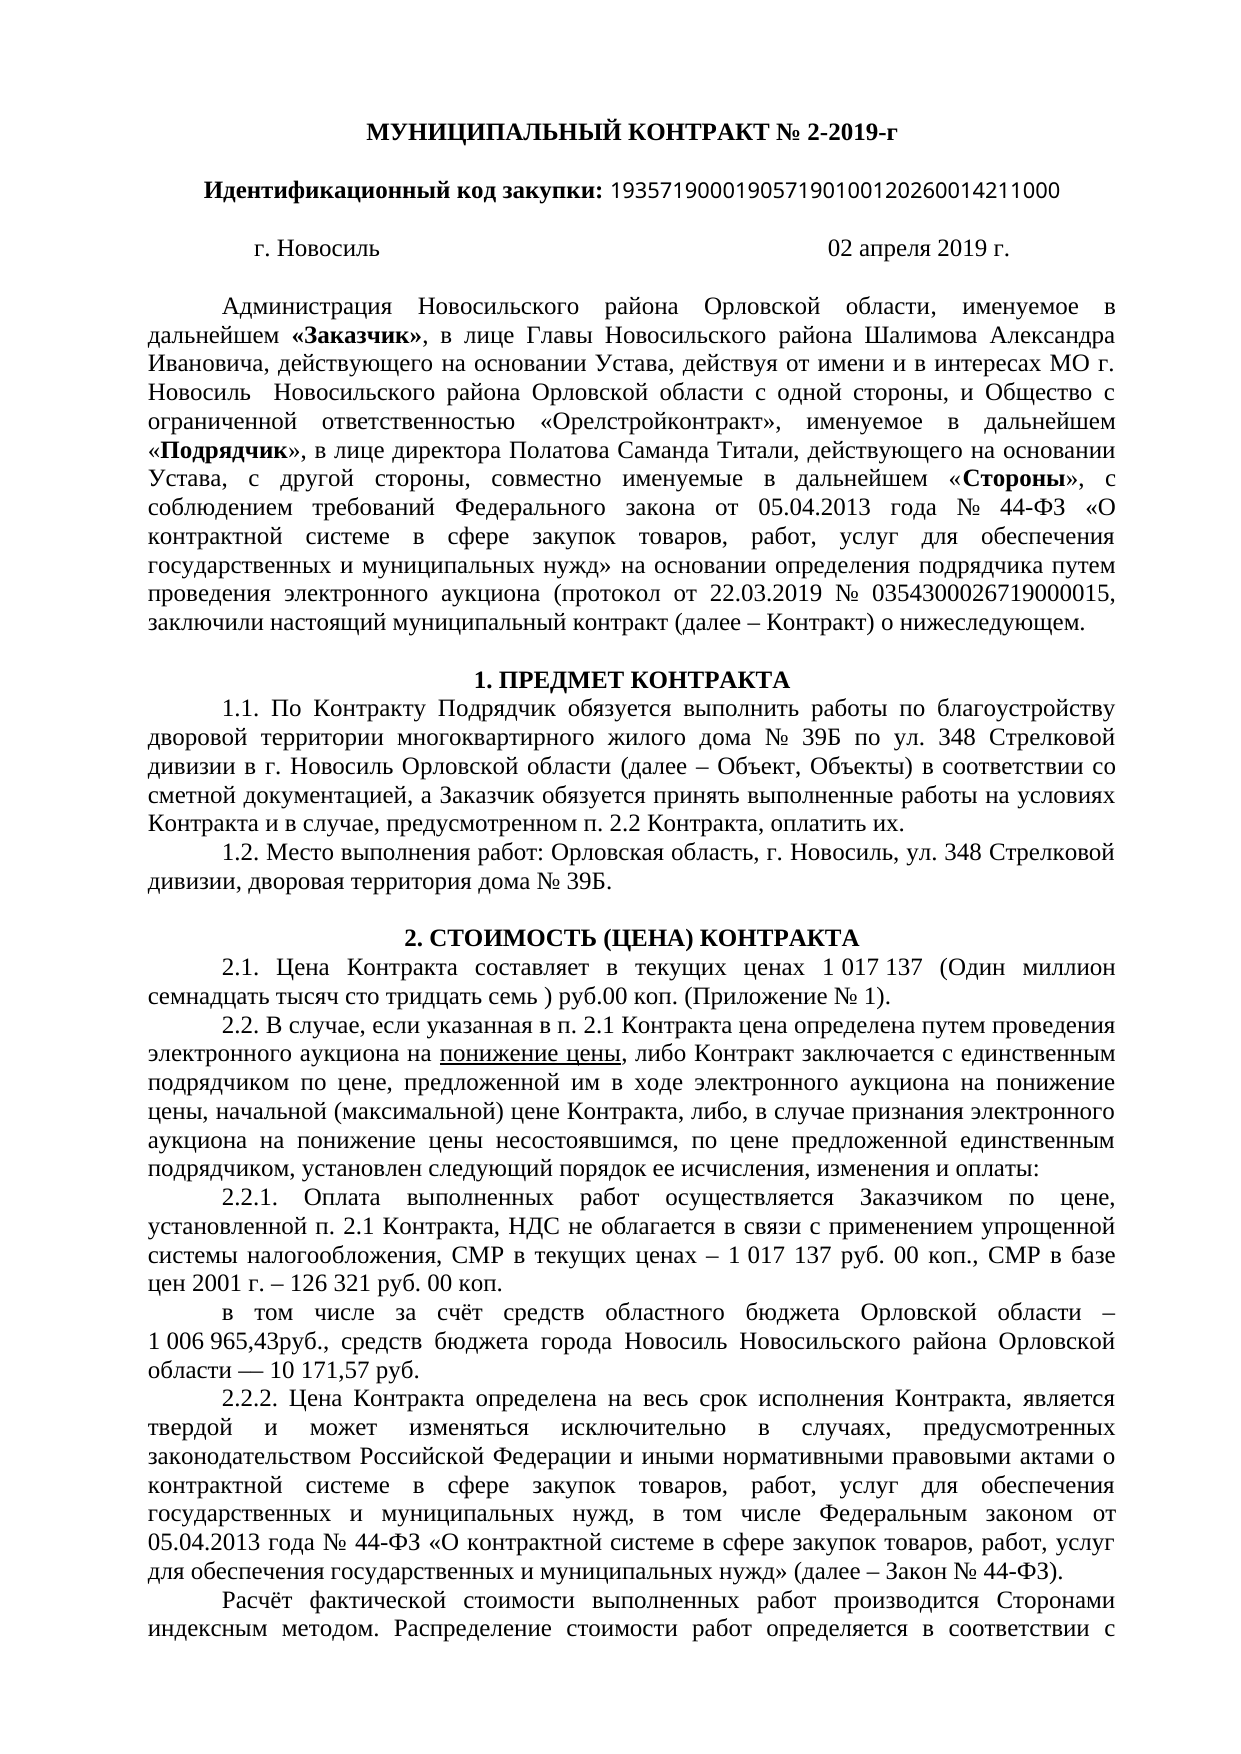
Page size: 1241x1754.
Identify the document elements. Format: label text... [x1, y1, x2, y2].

text 2.2.2. Цена Контракта определена на весь срок исполнения Контракта, является твердой и может изменяться исключительно в случаях, предусмотренных законодательством Российской Федерации и иными нормативными правовыми актами о контрактной системе в сфере закупок товаров, работ, услуг для обеспечения государственных и муниципальных нужд, в том числе Федеральным законом от 05.04.2013 года № 44-ФЗ «О контрактной системе в сфере закупок товаров, работ, услуг для обеспечения государственных и муниципальных нужд» (далее – Закон № 44-ФЗ). [148, 1383, 1116, 1585]
text 1.1. По Контракту Подрядчик обязуется выполнить работы по благоустройству дворовой территории многоквартирного жилого дома № 39Б по ул. 348 Стрелковой дивизии в г. Новосиль Орловской области (далее – Объект, Объекты) в соответствии со сметной документацией, а Заказчик обязуется принять выполненные работы на условиях Контракта и в случае, предусмотренном п. 2.2 Контракта, оплатить их. [148, 693, 1116, 837]
text Администрация Новосильского района Орловской области, именуемое в дальнейшем «Заказчик», в лице Главы Новосильского района Шалимова Александра Ивановича, действующего на основании Устава, действуя от имени и в интересах МО г. Новосиль Новосильского района Орловской области с одной стороны, и Общество с ограниченной ответственностью «Орелстройконтракт», именуемое в дальнейшем «Подрядчик», в лице директора Полатова Саманда Титали, действующего на основании Устава, с другой стороны, совместно именуемые в дальнейшем «Стороны», с соблюдением требований Федерального закона от 05.04.2013 года № 44-ФЗ «О контрактной системе в сфере закупок товаров, работ, услуг для обеспечения государственных и муниципальных нужд» на основании определения подрядчика путем проведения электронного аукциона (протокол от 22.03.2019 № 0354300026719000015, заключили настоящий муниципальный контракт (далее – Контракт) о нижеследующем. [148, 291, 1116, 636]
text МУНИЦИПАЛЬНЫЙ КОНТРАКТ № 2-2019-г [148, 117, 1116, 146]
text в том числе за счёт средств областного бюджета Орловской области – 1 006 965,43руб., средств бюджета города Новосиль Новосильского района Орловской области –– 10 171,57 руб. [148, 1297, 1116, 1383]
text г. Новосиль 02 апреля 2019 г. [148, 233, 1116, 262]
text 2.2. В случае, если указанная в п. 2.1 Контракта цена определена путем проведения электронного аукциона на понижение цены, либо Контракт заключается с единственным подрядчиком по цене, предложенной им в ходе электронного аукциона на понижение цены, начальной (максимальной) цене Контракта, либо, в случае признания электронного аукциона на понижение цены несостоявшимся, по цене предложенной единственным подрядчиком, установлен следующий порядок ее исчисления, изменения и оплаты: [148, 1010, 1116, 1182]
text 2.2.1. Оплата выполненных работ осуществляется Заказчиком по цене, установленной п. 2.1 Контракта, НДС не облагается в связи с применением упрощенной системы налогообложения, СМР в текущих ценах – 1 017 137 руб. 00 коп., СМР в базе цен 2001 г. – 126 321 руб. 00 коп. [148, 1182, 1116, 1297]
text 1.2. Место выполнения работ: Орловская область, г. Новосиль, ул. 348 Стрелковой дивизии, дворовая территория дома № 39Б. [148, 837, 1116, 895]
text 2.1. Цена Контракта составляет в текущих ценах 1 017 137 (Один миллион семнадцать тысяч сто тридцать семь ) руб.00 коп. (Приложение № 1). [148, 952, 1116, 1010]
text 1. ПРЕДМЕТ КОНТРАКТА [148, 665, 1116, 693]
text Идентификационный код закупки: 193571900019057190100120260014211000 [148, 175, 1116, 205]
text 2. СТОИМОСТЬ (ЦЕНА) КОНТРАКТА [148, 923, 1116, 952]
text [148, 1585, 1116, 1642]
